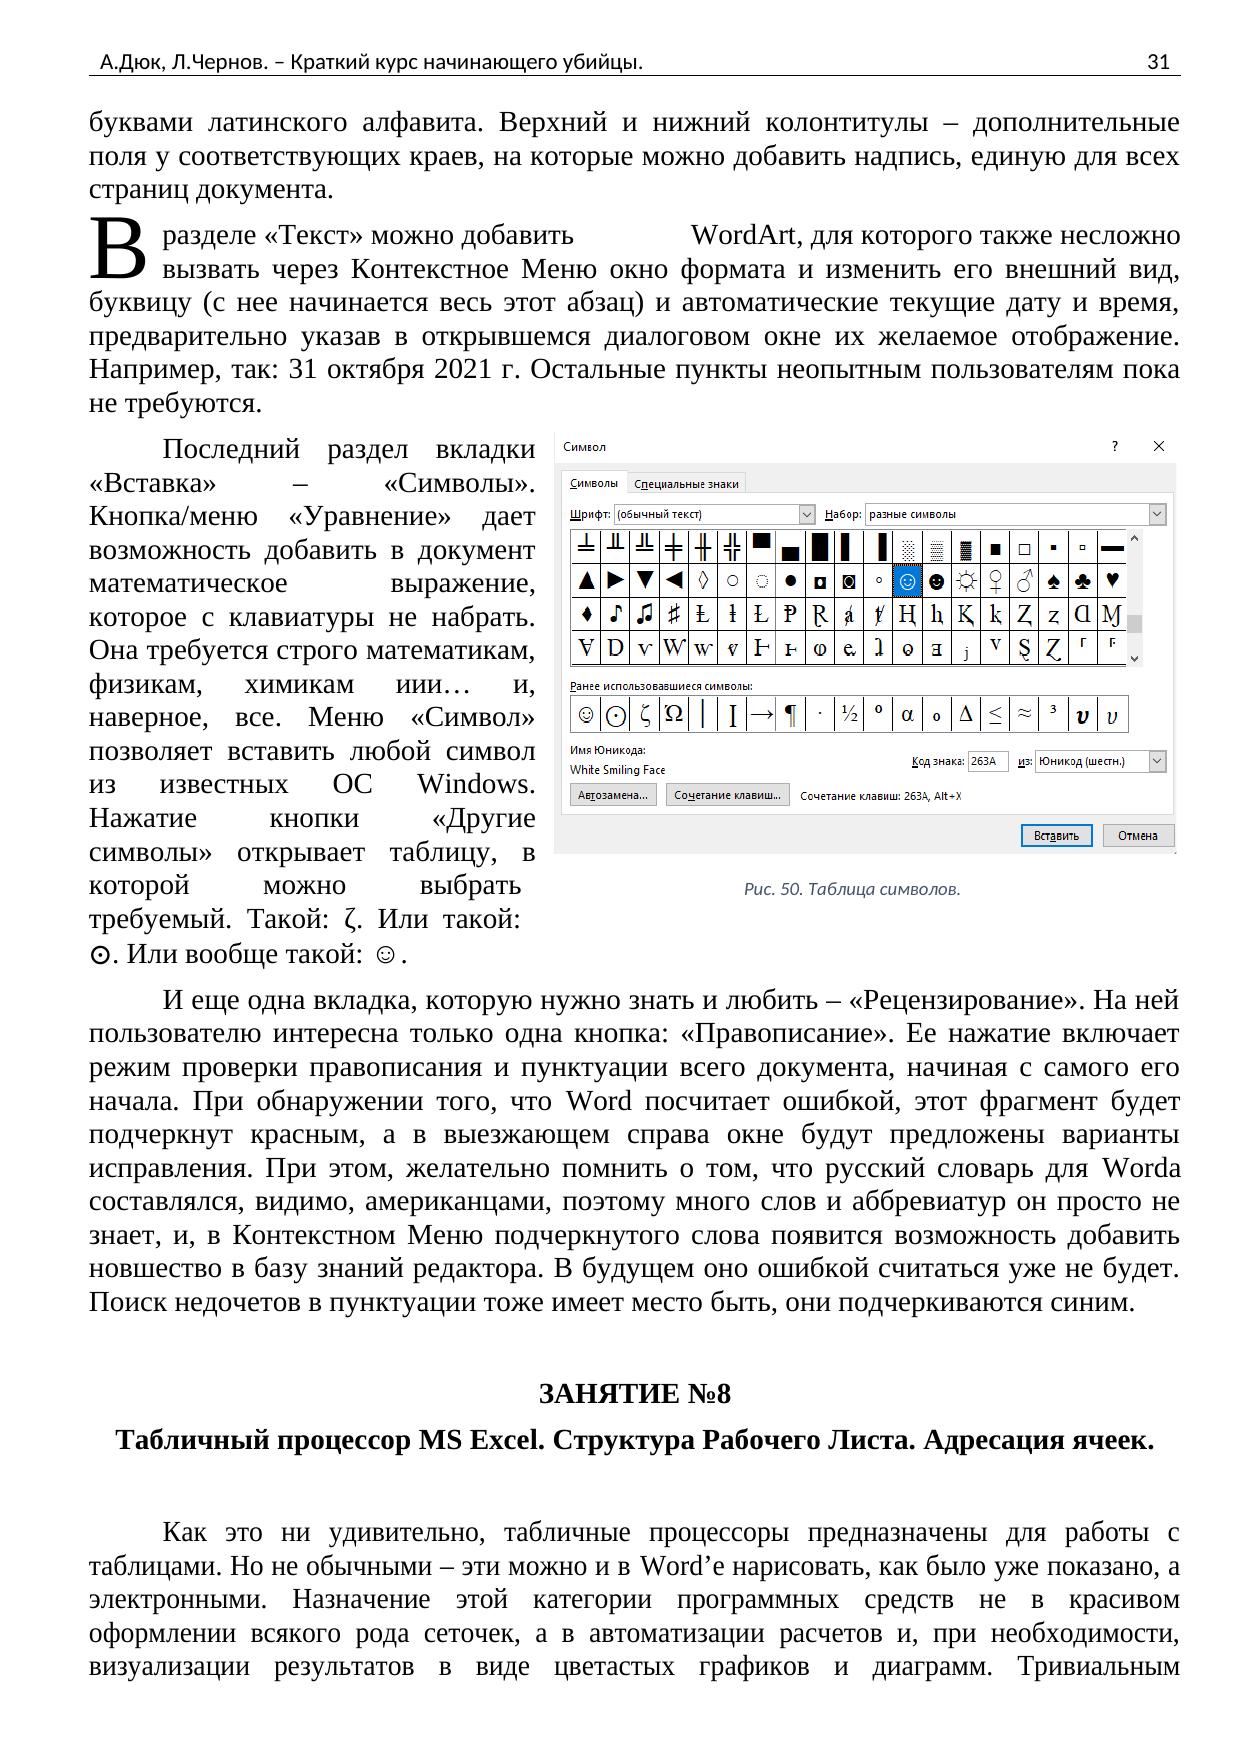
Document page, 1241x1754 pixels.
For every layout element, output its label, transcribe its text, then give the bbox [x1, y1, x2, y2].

picture [554, 432, 1177, 854]
text Табличный процессор MS Excel. Структура Рабочего Листа. Адресация ячеек. [89, 1422, 1181, 1456]
text И еще одна вкладка, которую нужно знать и любить – «Рецензирование». На ней пользователю интересна только одна кнопка: «Правописание». Ее нажатие включает режим проверки правописания и пунктуации всего документа, начиная с самого его начала. При обнаружении того, что Word посчитает ошибкой, этот фрагмент будет подчеркнут красным, а в выезжающем справа окне будут предложены варианты исправления. При этом, желательно помнить о том, что русский словарь для Worda составлялся, видимо, американцами, поэтому много слов и аббревиатур он просто не знает, и, в Контекстном Меню подчеркнутого слова появится возможность добавить новшество в базу знаний редактора. В будущем оно ошибкой считаться уже не будет. Поиск недочетов в пунктуации тоже имеет место быть, они подчеркиваются синим. [89, 982, 1181, 1317]
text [89, 1514, 1181, 1682]
text разделе «Текст» можно добавить WordArt, для которого также несложно вызвать через Контекстное Меню окно формата и изменить его внешний вид, буквицу (с нее начинается весь этот абзац) и автоматические текущие дату и время, предварительно указав в открывшемся диалоговом окне их желаемое отображение. Например, так: 31 октября 2021 г. Остальные пункты неопытным пользователям пока не требуются. [89, 217, 1181, 419]
text ЗАНЯТИЕ №8 [89, 1376, 1181, 1409]
